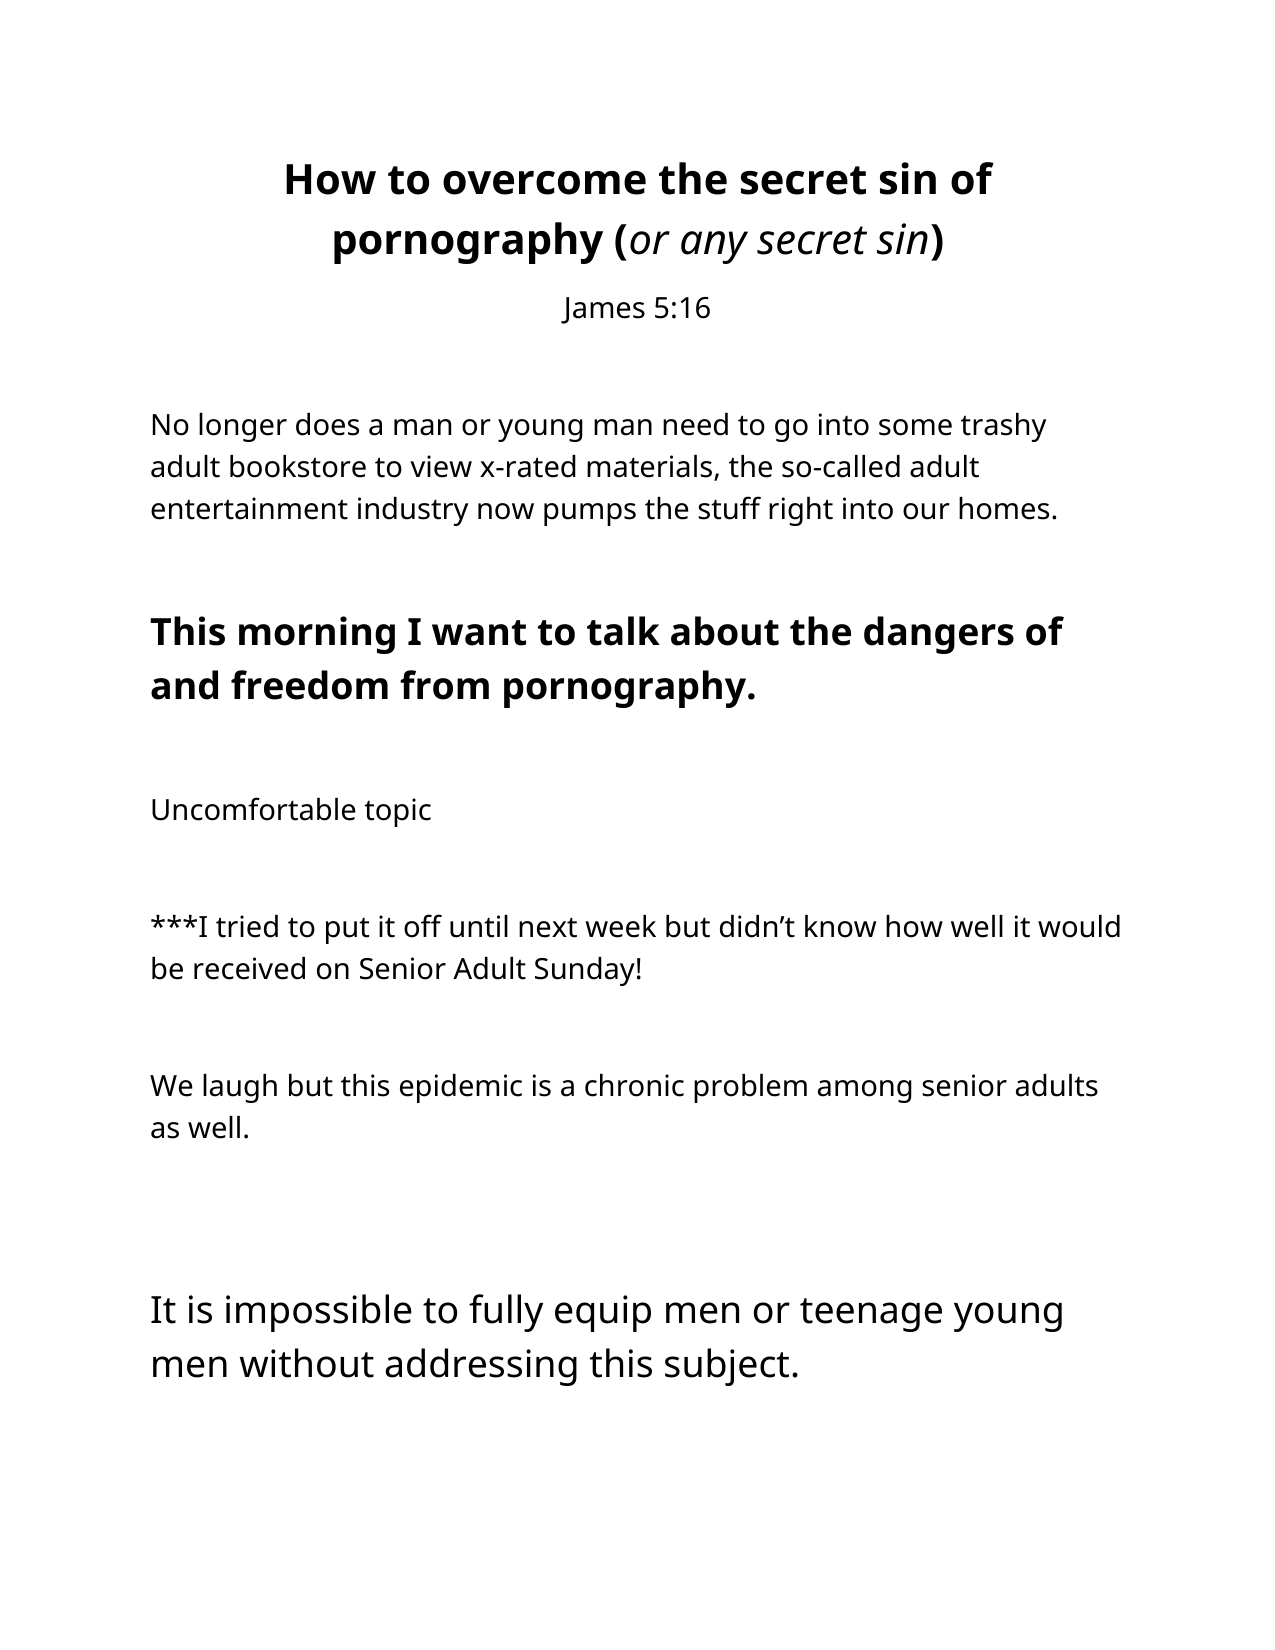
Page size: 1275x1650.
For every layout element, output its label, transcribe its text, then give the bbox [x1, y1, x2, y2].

text Uncomfortable topic [150, 789, 1125, 828]
text No longer does a man or young man need to go into some trashy adult bookstore to view x-rated materials, the so-called adult entertainment industry now pumps the stuff right into our homes. [150, 404, 1125, 528]
text ***I tried to put it off until next week but didn’t know how well it would be received on Senior Adult Sunday! [150, 906, 1125, 988]
text We laugh but this epidemic is a chronic problem among senior adults as well. [150, 1065, 1125, 1147]
text It is impossible to fully equip men or teenage young men without addressing this subject. [150, 1283, 1125, 1388]
text This morning I want to talk about the dangers of and freedom from pornography. [150, 605, 1125, 711]
text James 5:16 [150, 287, 1125, 327]
text How to overcome the secret sin of pornography (or any secret sin) [150, 150, 1125, 267]
